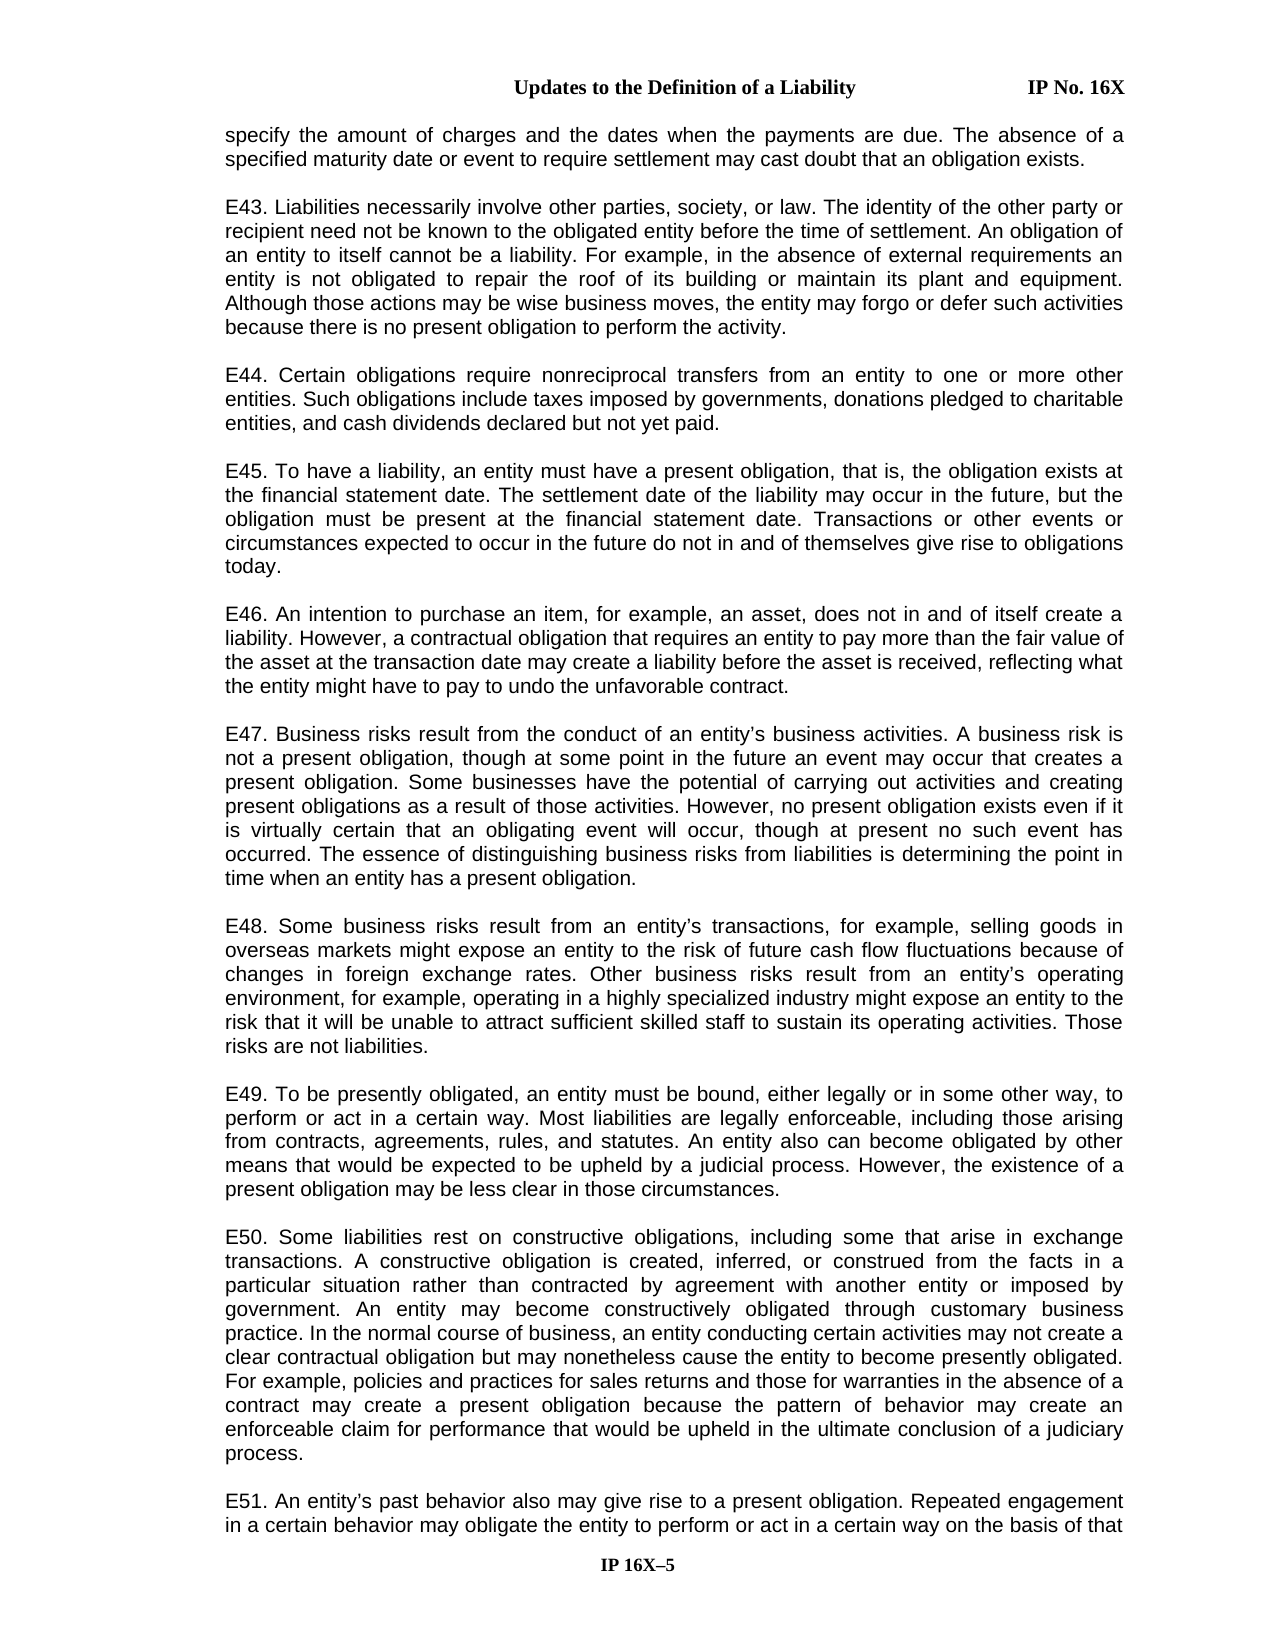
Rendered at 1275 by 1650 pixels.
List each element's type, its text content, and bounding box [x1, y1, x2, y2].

list E45. To have a liability, an entity must have a present obligation, that is, the obligation exists at the financial statement date. The settlement date of the liability may occur in the future, but the obligation must be present at the financial statement date. Transactions or other events or circumstances expected to occur in the future do not in and of themselves give rise to obligations today. [225, 458, 1125, 578]
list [225, 123, 1125, 171]
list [225, 1489, 1125, 1537]
list E43. Liabilities necessarily involve other parties, society, or law. The identity of the other party or recipient need not be known to the obligated entity before the time of settlement. An obligation of an entity to itself cannot be a liability. For example, in the absence of external requirements an entity is not obligated to repair the roof of its building or maintain its plant and equipment. Although those actions may be wise business moves, the entity may forgo or defer such activities because there is no present obligation to perform the activity. [225, 195, 1125, 339]
list E48. Some business risks result from an entity’s transactions, for example, selling goods in overseas markets might expose an entity to the risk of future cash flow fluctuations because of changes in foreign exchange rates. Other business risks result from an entity’s operating environment, for example, operating in a highly specialized industry might expose an entity to the risk that it will be unable to attract sufficient skilled staff to sustain its operating activities. Those risks are not liabilities. [225, 914, 1125, 1057]
list E44. Certain obligations require nonreciprocal transfers from an entity to one or more other entities. Such obligations include taxes imposed by governments, donations pledged to charitable entities, and cash dividends declared but not yet paid. [225, 363, 1125, 434]
list E49. To be presently obligated, an entity must be bound, either legally or in some other way, to perform or act in a certain way. Most liabilities are legally enforceable, including those arising from contracts, agreements, rules, and statutes. An entity also can become obligated by other means that would be expected to be upheld by a judicial process. However, the existence of a present obligation may be less clear in those circumstances. [225, 1081, 1125, 1201]
list E46. An intention to purchase an item, for example, an asset, does not in and of itself create a liability. However, a contractual obligation that requires an entity to pay more than the fair value of the asset at the transaction date may create a liability before the asset is received, reflecting what the entity might have to pay to undo the unfavorable contract. [225, 602, 1125, 698]
list E50. Some liabilities rest on constructive obligations, including some that arise in exchange transactions. A constructive obligation is created, inferred, or construed from the facts in a particular situation rather than contracted by agreement with another entity or imposed by government. An entity may become constructively obligated through customary business practice. In the normal course of business, an entity conducting certain activities may not create a clear contractual obligation but may nonetheless cause the entity to become presently obligated. For example, policies and practices for sales returns and those for warranties in the absence of a contract may create a present obligation because the pattern of behavior may create an enforceable claim for performance that would be upheld in the ultimate conclusion of a judiciary process. [225, 1225, 1125, 1465]
list E47. Business risks result from the conduct of an entity’s business activities. A business risk is not a present obligation, though at some point in the future an event may occur that creates a present obligation. Some businesses have the potential of carrying out activities and creating present obligations as a result of those activities. However, no present obligation exists even if it is virtually certain that an obligating event will occur, though at present no such event has occurred. The essence of distinguishing business risks from liabilities is determining the point in time when an entity has a present obligation. [225, 722, 1125, 890]
